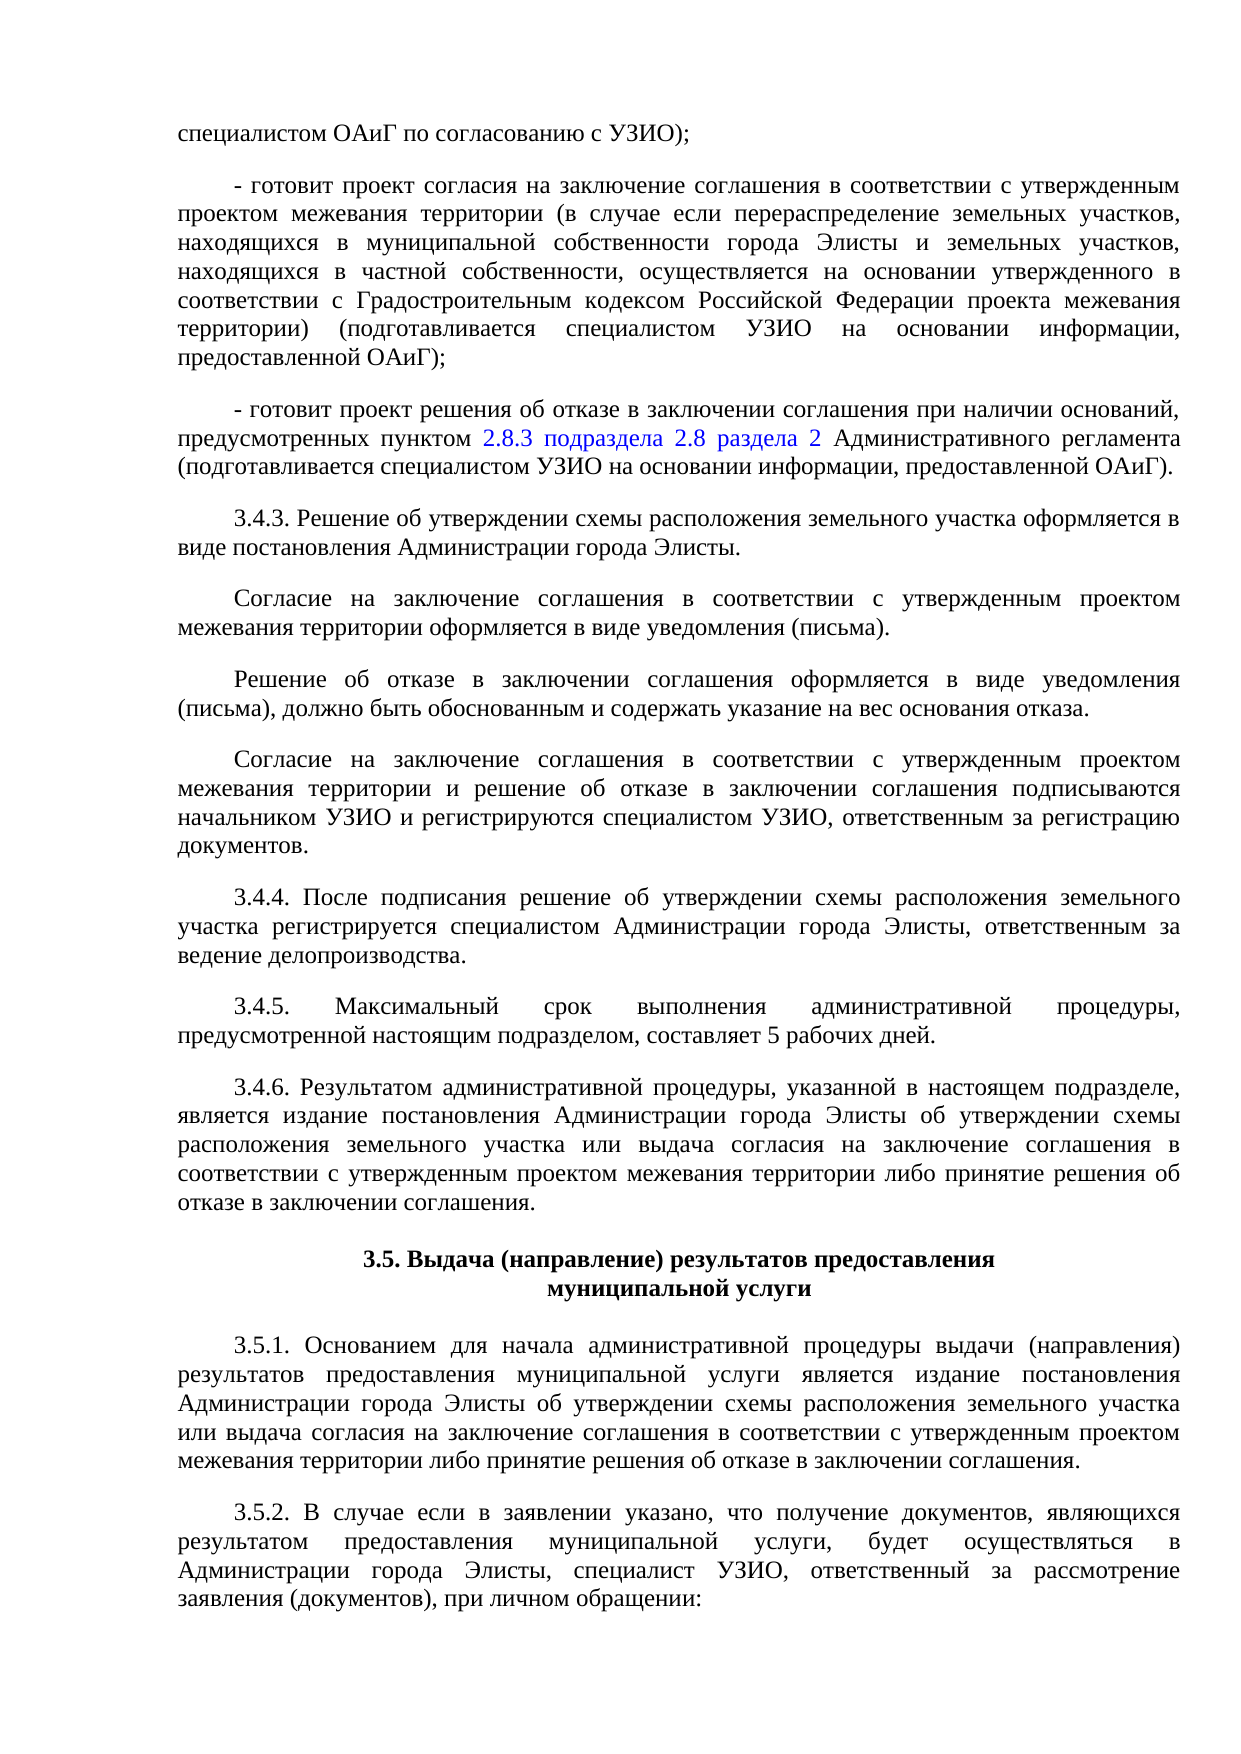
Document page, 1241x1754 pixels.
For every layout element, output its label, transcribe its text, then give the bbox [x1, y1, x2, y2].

text 3.4.4. После подписания решение об утверждении схемы расположения земельного участка регистрируется специалистом Администрации города Элисты, ответственным за ведение делопроизводства. [177, 882, 1181, 968]
text Решение об отказе в заключении соглашения оформляется в виде уведомления (письма), должно быть обоснованным и содержать указание на вес основания отказа. [177, 664, 1181, 721]
text 3.4.6. Результатом административной процедуры, указанной в настоящем подразделе, является издание постановления Администрации города Элисты об утверждении схемы расположения земельного участка или выдача согласия на заключение соглашения в соответствии с утвержденным проектом межевания территории либо принятие решения об отказе в заключении соглашения. [177, 1072, 1181, 1216]
text 3.4.5. Максимальный срок выполнения административной процедуры, предусмотренной настоящим подразделом, составляет 5 рабочих дней. [177, 991, 1181, 1049]
text 3.5.1. Основанием для начала административной процедуры выдачи (направления) результатов предоставления муниципальной услуги является издание постановления Администрации города Элисты об утверждении схемы расположения земельного участка или выдача согласия на заключение соглашения в соответствии с утвержденным проектом межевания территории либо принятие решения об отказе в заключении соглашения. [177, 1331, 1181, 1474]
text - готовит проект решения об отказе в заключении соглашения при наличии оснований, предусмотренных пунктом 2.8.3 подраздела 2.8 раздела 2 Административного регламента (подготавливается специалистом УЗИО на основании информации, предоставленной ОАиГ). [177, 394, 1181, 480]
text Согласие на заключение соглашения в соответствии с утвержденным проектом межевания территории оформляется в виде уведомления (письма). [177, 583, 1181, 641]
text 3.5.2. В случае если в заявлении указано, что получение документов, являющихся результатом предоставления муниципальной услуги, будет осуществляться в Администрации города Элисты, специалист УЗИО, ответственный за рассмотрение заявления (документов), при личном обращении: [177, 1497, 1181, 1612]
text 3.4.3. Решение об утверждении схемы расположения земельного участка оформляется в виде постановления Администрации города Элисты. [177, 503, 1181, 561]
text Согласие на заключение соглашения в соответствии с утвержденным проектом межевания территории и решение об отказе в заключении соглашения подписываются начальником УЗИО и регистрируются специалистом УЗИО, ответственным за регистрацию документов. [177, 744, 1181, 859]
title 3.5. Выдача (направление) результатов предоставления [177, 1244, 1181, 1273]
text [177, 118, 1181, 147]
text - готовит проект согласия на заключение соглашения в соответствии с утвержденным проектом межевания территории (в случае если перераспределение земельных участков, находящихся в муниципальной собственности города Элисты и земельных участков, находящихся в частной собственности, осуществляется на основании утвержденного в соответствии с Градостроительным кодексом Российской Федерации проекта межевания территории) (подготавливается специалистом УЗИО на основании информации, предоставленной ОАиГ); [177, 170, 1181, 371]
title муниципальной услуги [177, 1273, 1181, 1302]
